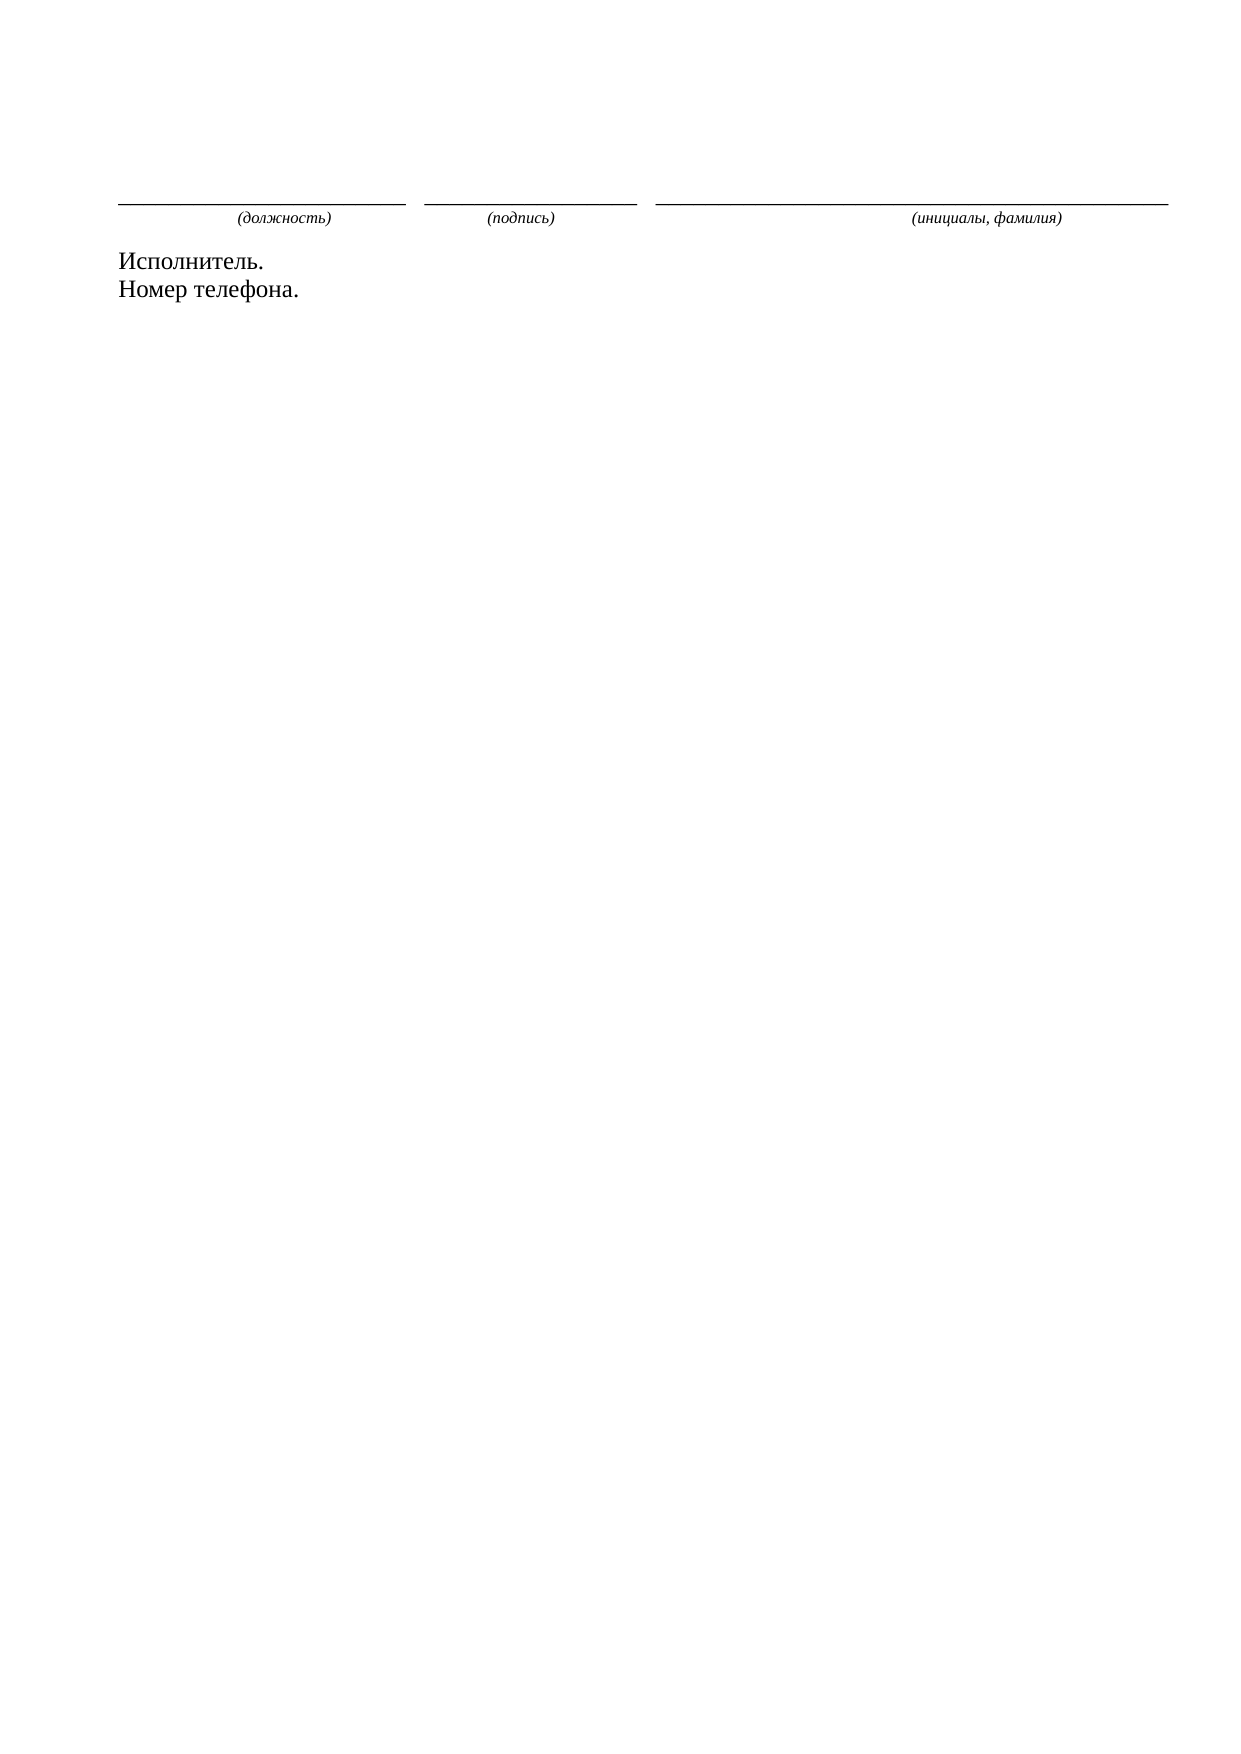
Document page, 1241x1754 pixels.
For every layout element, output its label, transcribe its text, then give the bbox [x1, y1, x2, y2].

text _______________________ _________________ _________________________________________ [118, 179, 1181, 207]
text Номер телефона. [118, 274, 1181, 303]
text Исполнитель. [118, 246, 1181, 274]
text (должность) (подпись) (инициалы, фамилия) [118, 207, 1181, 227]
